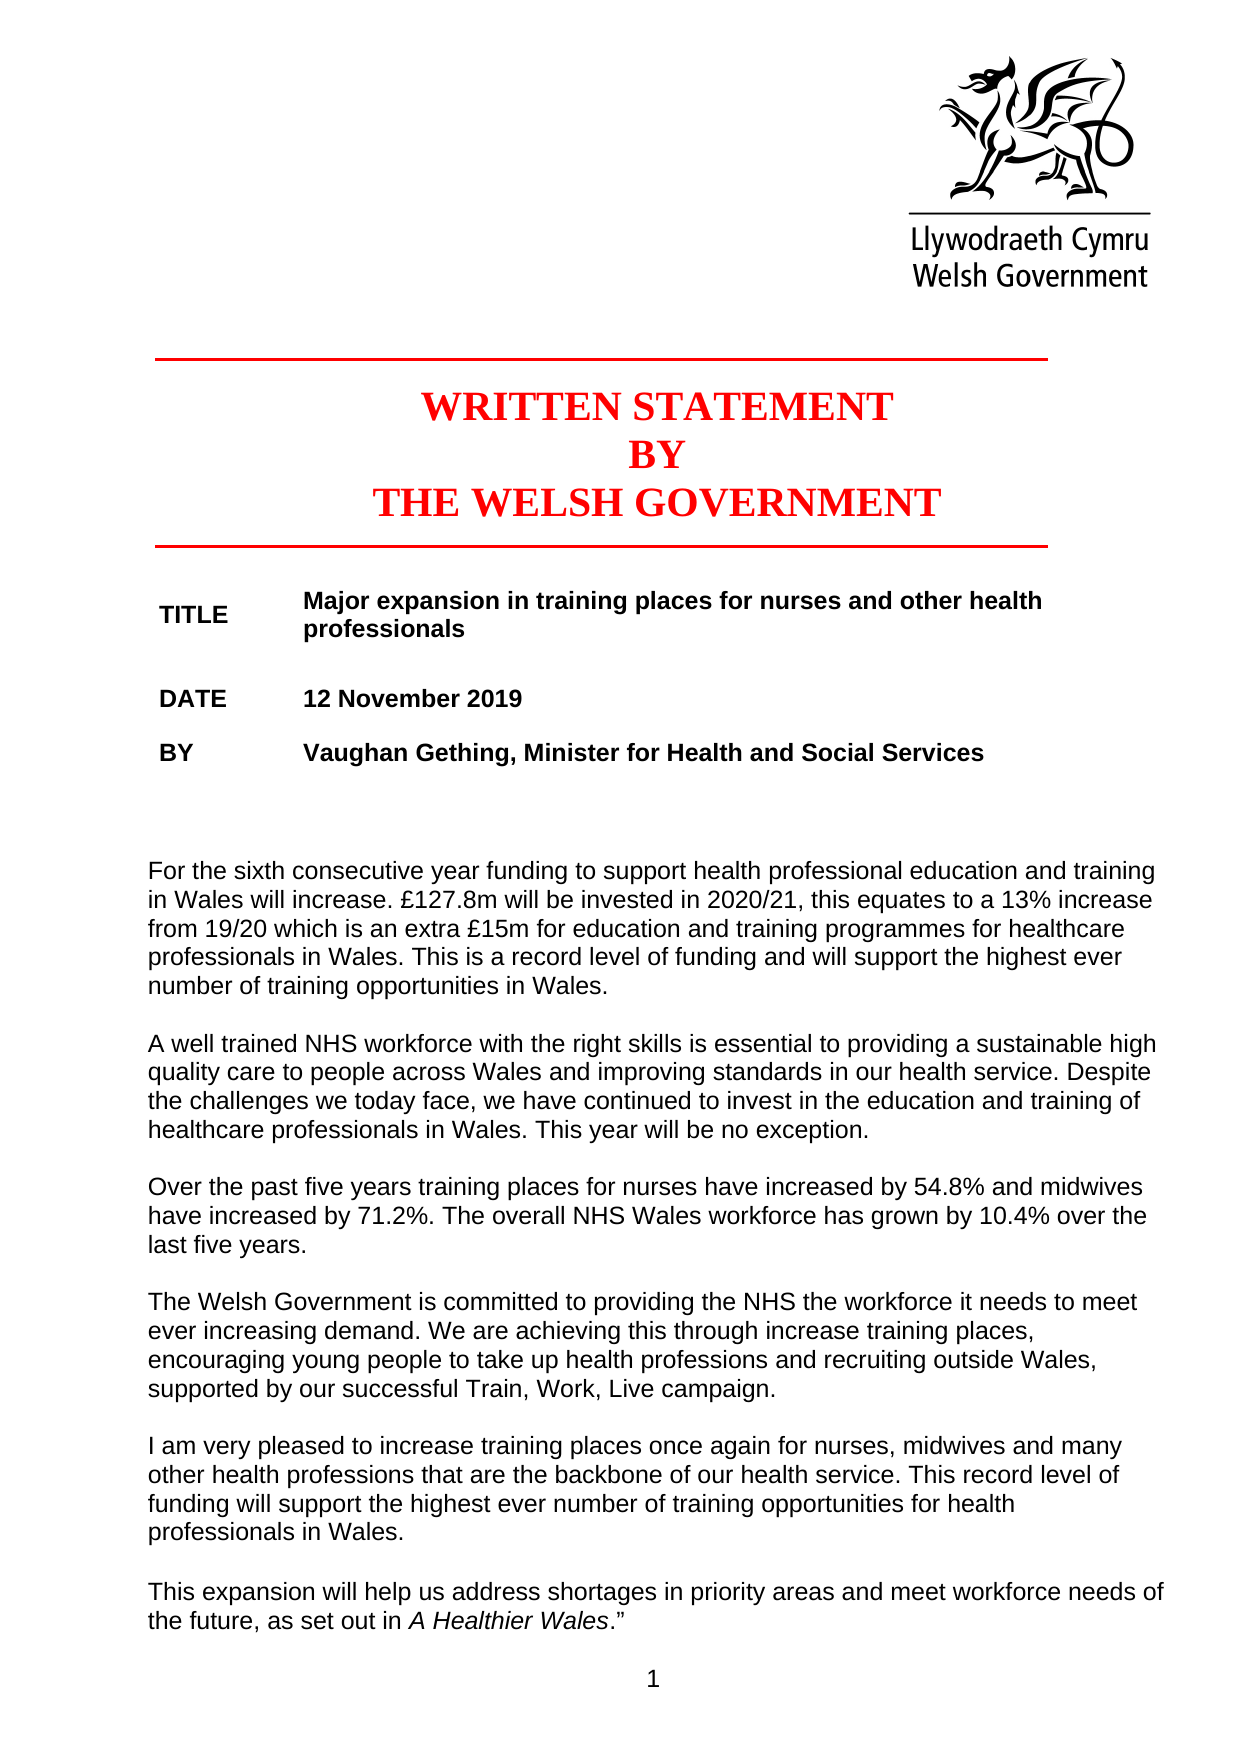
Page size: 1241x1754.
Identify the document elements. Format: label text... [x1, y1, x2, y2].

table_cell 12 November 2019 [292, 672, 1089, 726]
subtitle THE WELSH GOVERNMENT [148, 478, 1166, 526]
table_cell BY [148, 726, 292, 779]
text This expansion will help us address shortages in priority areas and meet workforce needs of the future, as set out in A Healthier Wales.” [148, 1577, 1166, 1635]
text A well trained NHS workforce with the right skills is essential to providing a sustainable high quality care to people across Wales and improving standards in our health service. Despite the challenges we today face, we have continued to invest in the education and training of healthcare professionals in Wales. This year will be no exception. [148, 1029, 1166, 1144]
text Over the past five years training places for nurses have increased by 54.8% and midwives have increased by 71.2%. The overall NHS Wales workforce has grown by 10.4% over the last five years. [148, 1172, 1166, 1259]
text I am very pleased to increase training places once again for nurses, midwives and many other health professions that are the backbone of our health service. This record level of funding will support the highest ever number of training opportunities for health professionals in Wales. [148, 1431, 1166, 1546]
table_cell DATE [148, 672, 292, 726]
table_header TITLE [148, 557, 292, 672]
subtitle WRITTEN STATEMENT [148, 382, 1166, 430]
subtitle BY [148, 430, 1166, 478]
picture [908, 56, 1151, 287]
text For the sixth consecutive year funding to support health professional education and training in Wales will increase. £127.8m will be invested in 2020/21, this equates to a 13% increase from 19/20 which is an extra £15m for education and training programmes for healthcare professionals in Wales. This is a record level of funding and will support the highest ever number of training opportunities in Wales. [148, 856, 1166, 1000]
table_header Major expansion in training places for nurses and other health professionals [292, 557, 1089, 672]
table_cell Vaughan Gething, Minister for Health and Social Services [292, 726, 1089, 779]
text The Welsh Government is committed to providing the NHS the workforce it needs to meet ever increasing demand. We are achieving this through increase training places, encouraging young people to take up health professions and recruiting outside Wales, supported by our successful Train, Work, Live campaign. [148, 1287, 1166, 1402]
